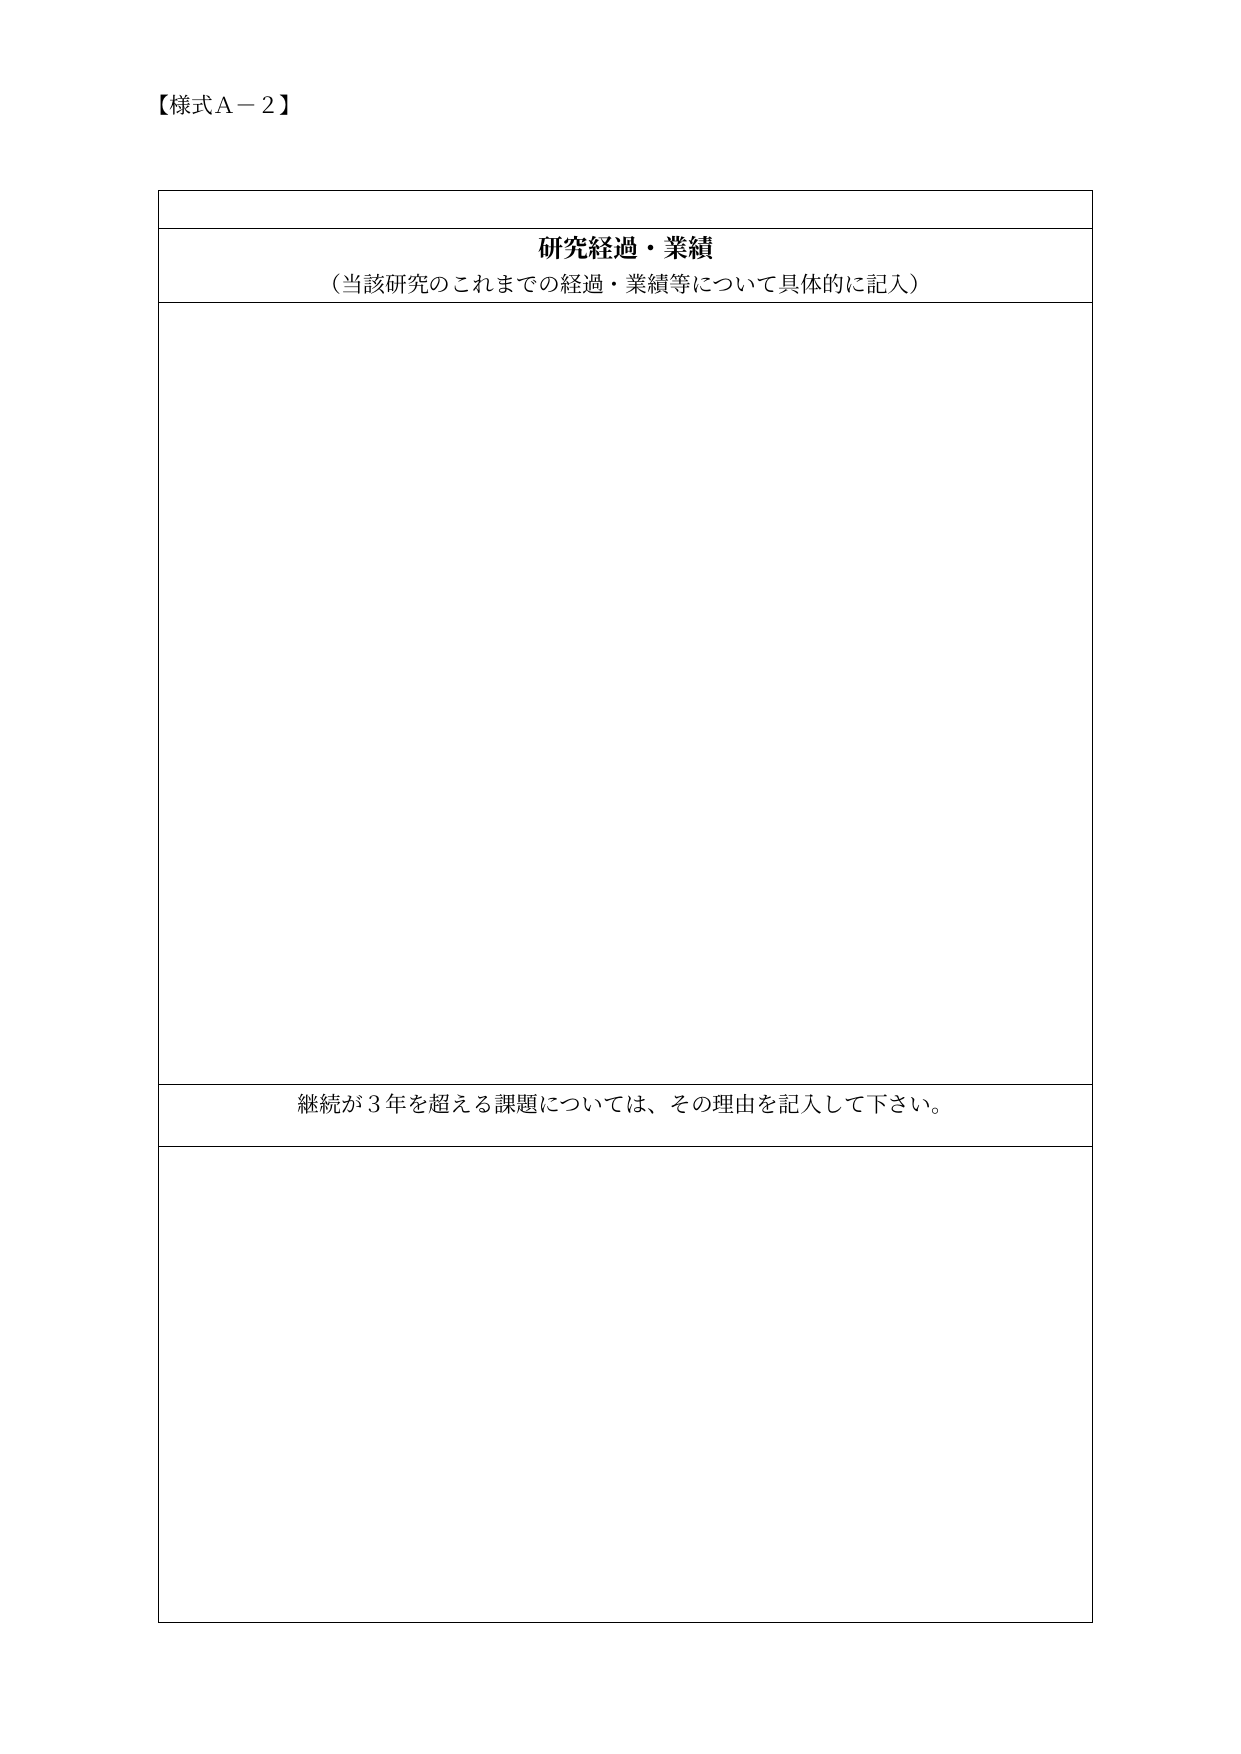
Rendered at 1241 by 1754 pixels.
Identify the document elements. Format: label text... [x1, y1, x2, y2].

table_cell 継続が３年を超える課題については、その理由を記入して下さい。 [159, 1085, 1092, 1146]
table_cell [159, 191, 1092, 228]
table_cell [159, 1147, 1092, 1622]
table_cell [159, 303, 1092, 1084]
table_cell 研究経過・業績 （当該研究のこれまでの経過・業績等について具体的に記入） [159, 229, 1092, 302]
